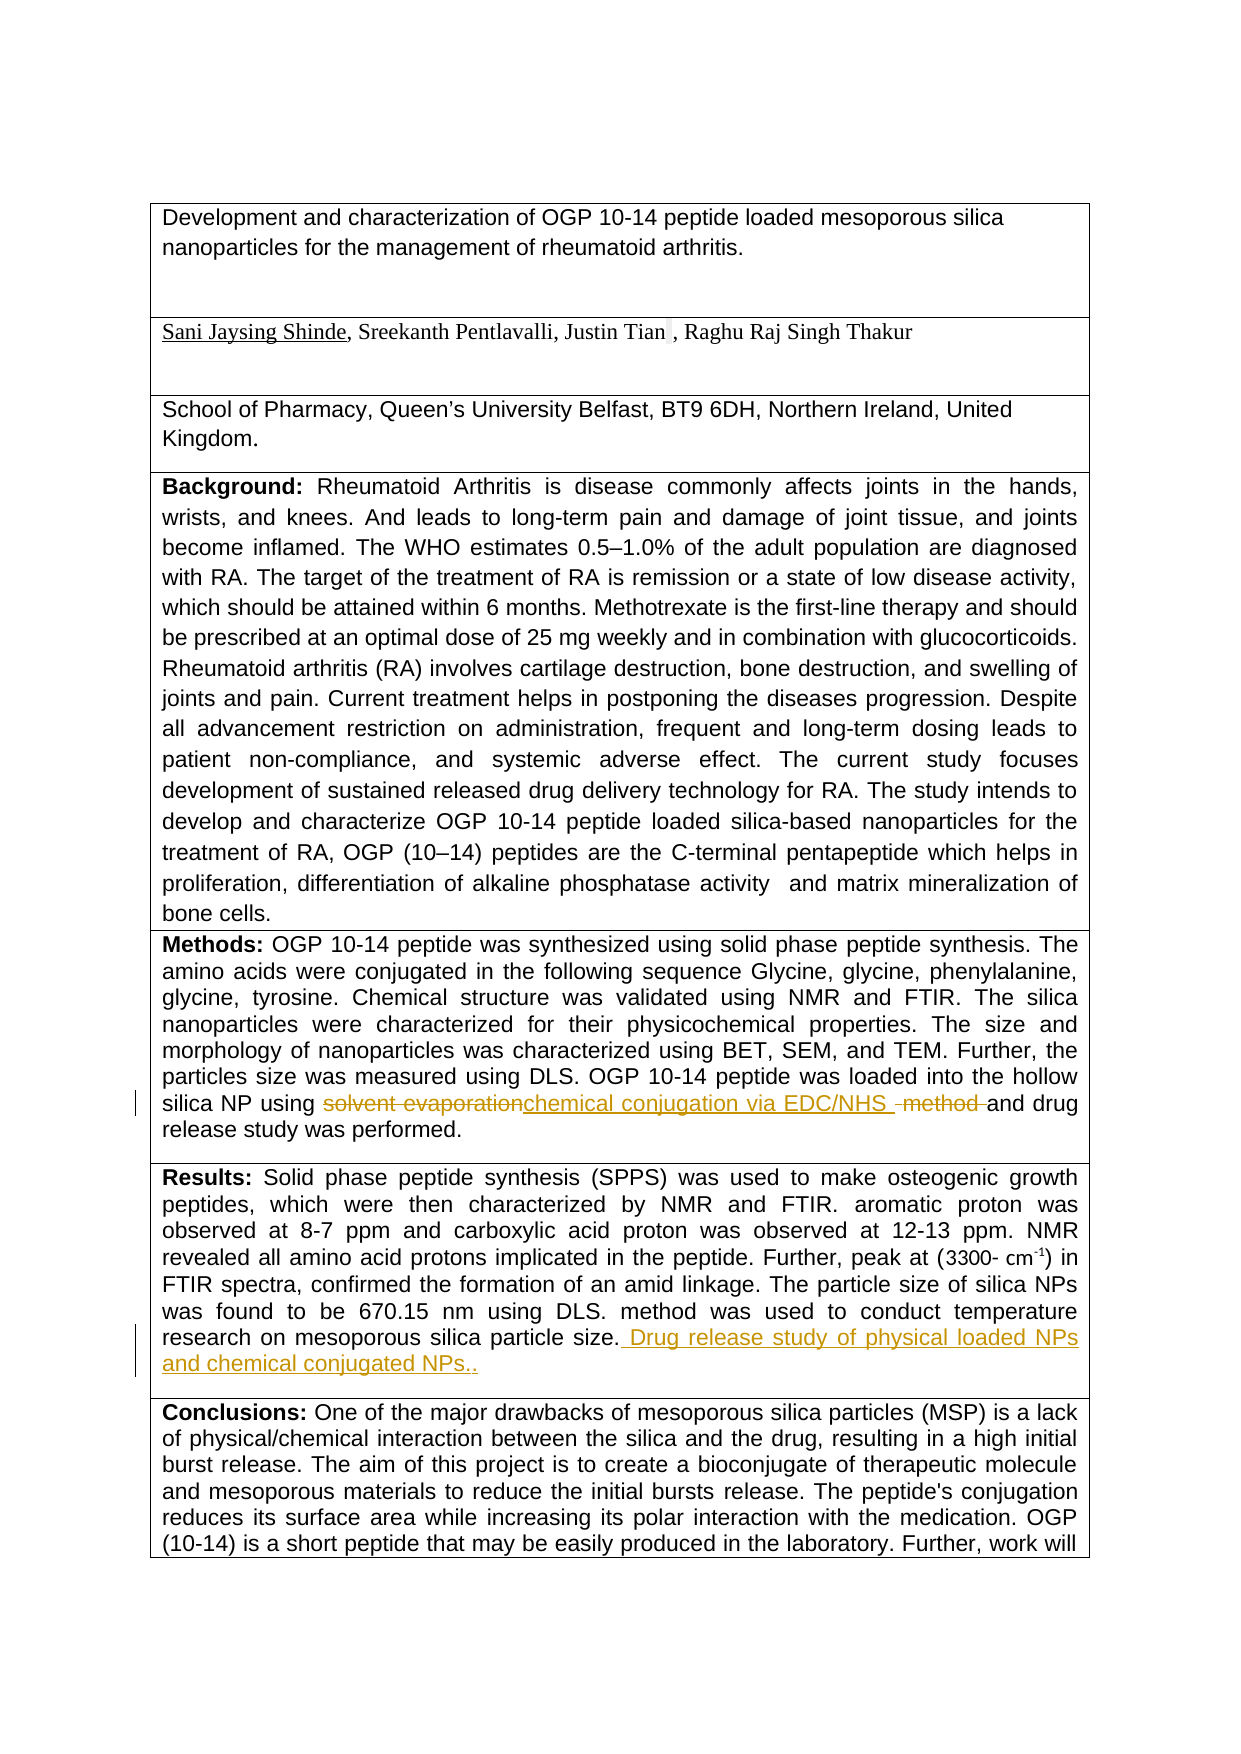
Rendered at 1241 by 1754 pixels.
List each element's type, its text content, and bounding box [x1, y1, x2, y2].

table_cell Results: Solid phase peptide synthesis (SPPS) was used to make osteogenic growth peptides, which were then characterized by NMR and FTIR. aromatic proton was observed at 8-7 ppm and carboxylic acid proton was observed at 12-13 ppm. NMR revealed all amino acid protons implicated in the peptide. Further, peak at (3300- cm-1) in FTIR spectra, confirmed the formation of an amid linkage. The particle size of silica NPs was found to be 670.15 nm using DLS. method was used to conduct temperature research on mesoporous silica particle size. [151, 1164, 1089, 1397]
table_cell School of Pharmacy, Queen’s University Belfast, BT9 6DH, Northern Ireland, United Kingdom. [151, 396, 1089, 472]
table_cell Sani Jaysing Shinde, Sreekanth Pentlavalli, Justin Tian , Raghu Raj Singh Thakur [151, 318, 1089, 395]
table_cell Background: Rheumatoid Arthritis is disease commonly affects joints in the hands, wrists, and knees. And leads to long-term pain and damage of joint tissue, and joints become inflamed. The WHO estimates 0.5–1.0% of the adult population are diagnosed with RA. The target of the treatment of RA is remission or a state of low disease activity, which should be attained within 6 months. Methotrexate is the first-line therapy and should be prescribed at an optimal dose of 25 mg weekly and in combination with glucocorticoids. Rheumatoid arthritis (RA) involves cartilage destruction, bone destruction, and swelling of joints and pain. Current treatment helps in postponing the diseases progression. Despite all advancement restriction on administration, frequent and long-term dosing leads to patient non-compliance, and systemic adverse effect. The current study focuses development of sustained released drug delivery technology for RA. The study intends to develop and characterize OGP 10-14 peptide loaded silica-based nanoparticles for the treatment of RA, OGP (10–14) peptides are the C-terminal pentapeptide which helps in proliferation, differentiation of alkaline phosphatase activity and matrix mineralization of bone cells. [151, 473, 1089, 930]
table_header Development and characterization of OGP 10-14 peptide loaded mesoporous silica nanoparticles for the management of rheumatoid arthritis. [151, 204, 1089, 317]
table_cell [151, 1399, 1089, 1557]
table_cell Methods: OGP 10-14 peptide was synthesized using solid phase peptide synthesis. The amino acids were conjugated in the following sequence Glycine, glycine, phenylalanine, glycine, tyrosine. Chemical structure was validated using NMR and FTIR. The silica nanoparticles were characterized for their physicochemical properties. The size and morphology of nanoparticles was characterized using BET, SEM, and TEM. Further, the particles size was measured using DLS. OGP 10-14 peptide was loaded into the hollow silica NP using and drug release study was performed. [151, 931, 1089, 1163]
